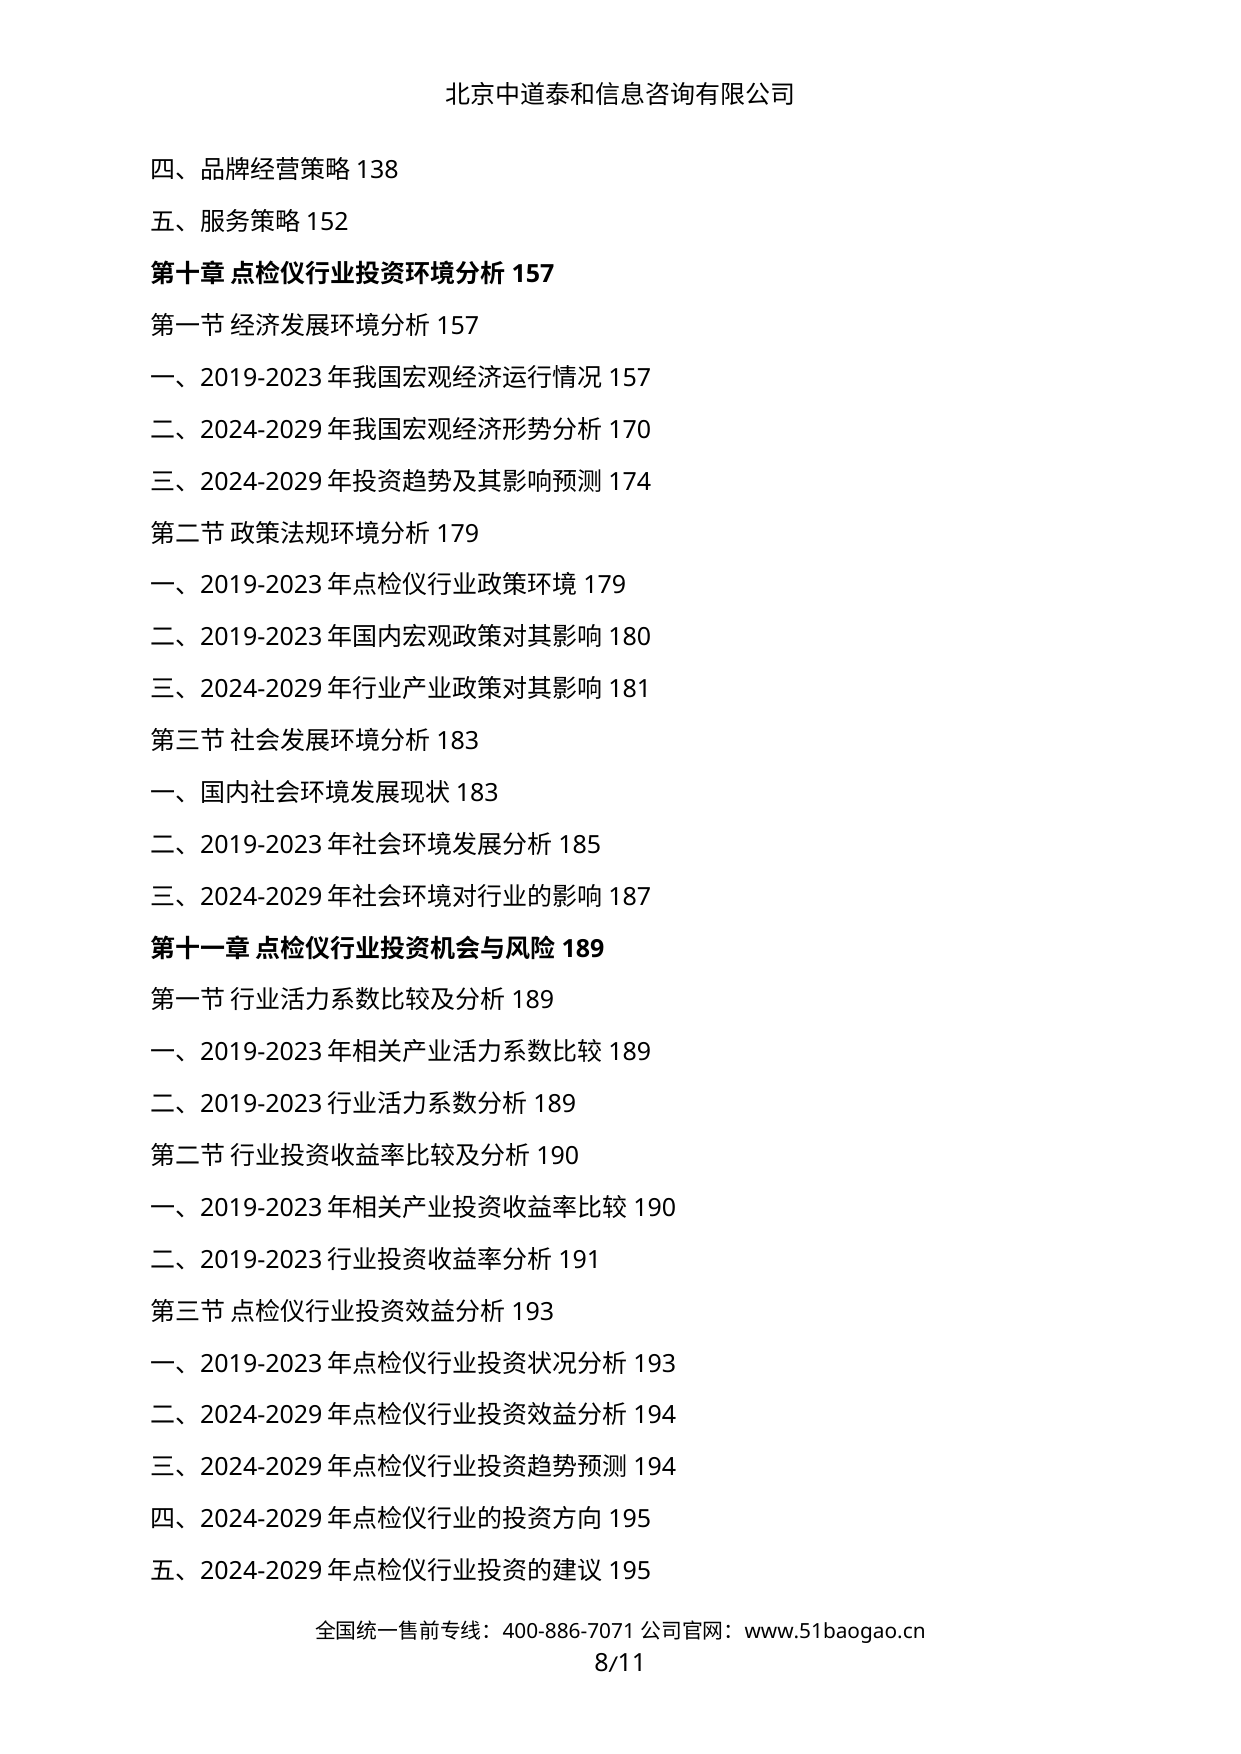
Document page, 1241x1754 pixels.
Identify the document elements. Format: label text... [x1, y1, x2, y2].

text 第一节 行业活力系数比较及分析 189 [150, 980, 1090, 1016]
text 二、2019-2023年社会环境发展分析 185 [150, 824, 1090, 861]
text 第十一章 点检仪行业投资机会与风险 189 [150, 928, 1090, 964]
text 一、2019-2023年我国宏观经济运行情况 157 [150, 357, 1090, 394]
text 第十章 点检仪行业投资环境分析 157 [150, 254, 1090, 290]
text 五、服务策略 152 [150, 202, 1090, 238]
text 二、2019-2023年国内宏观政策对其影响 180 [150, 617, 1090, 653]
text 三、2024-2029年社会环境对行业的影响 187 [150, 876, 1090, 912]
text 四、2024-2029年点检仪行业的投资方向 195 [150, 1499, 1090, 1535]
text 三、2024-2029年点检仪行业投资趋势预测 194 [150, 1447, 1090, 1483]
text 五、2024-2029年点检仪行业投资的建议 195 [150, 1551, 1090, 1587]
text 第一节 经济发展环境分析 157 [150, 306, 1090, 342]
text 一、2019-2023年点检仪行业投资状况分析 193 [150, 1343, 1090, 1379]
text 四、品牌经营策略 138 [150, 150, 1090, 186]
text 一、2019-2023年点检仪行业政策环境 179 [150, 565, 1090, 601]
text 一、国内社会环境发展现状 183 [150, 772, 1090, 809]
text 一、2019-2023年相关产业投资收益率比较 190 [150, 1187, 1090, 1224]
text 二、2024-2029年我国宏观经济形势分析 170 [150, 409, 1090, 446]
text 一、2019-2023年相关产业活力系数比较 189 [150, 1032, 1090, 1068]
text 第三节 点检仪行业投资效益分析 193 [150, 1291, 1090, 1327]
text 三、2024-2029年行业产业政策对其影响 181 [150, 669, 1090, 705]
text 第二节 行业投资收益率比较及分析 190 [150, 1136, 1090, 1172]
text 三、2024-2029年投资趋势及其影响预测 174 [150, 461, 1090, 497]
text 二、2019-2023行业活力系数分析 189 [150, 1084, 1090, 1120]
text 二、2024-2029年点检仪行业投资效益分析 194 [150, 1395, 1090, 1431]
text 第二节 政策法规环境分析 179 [150, 513, 1090, 549]
text 第三节 社会发展环境分析 183 [150, 721, 1090, 757]
text 二、2019-2023行业投资收益率分析 191 [150, 1239, 1090, 1276]
